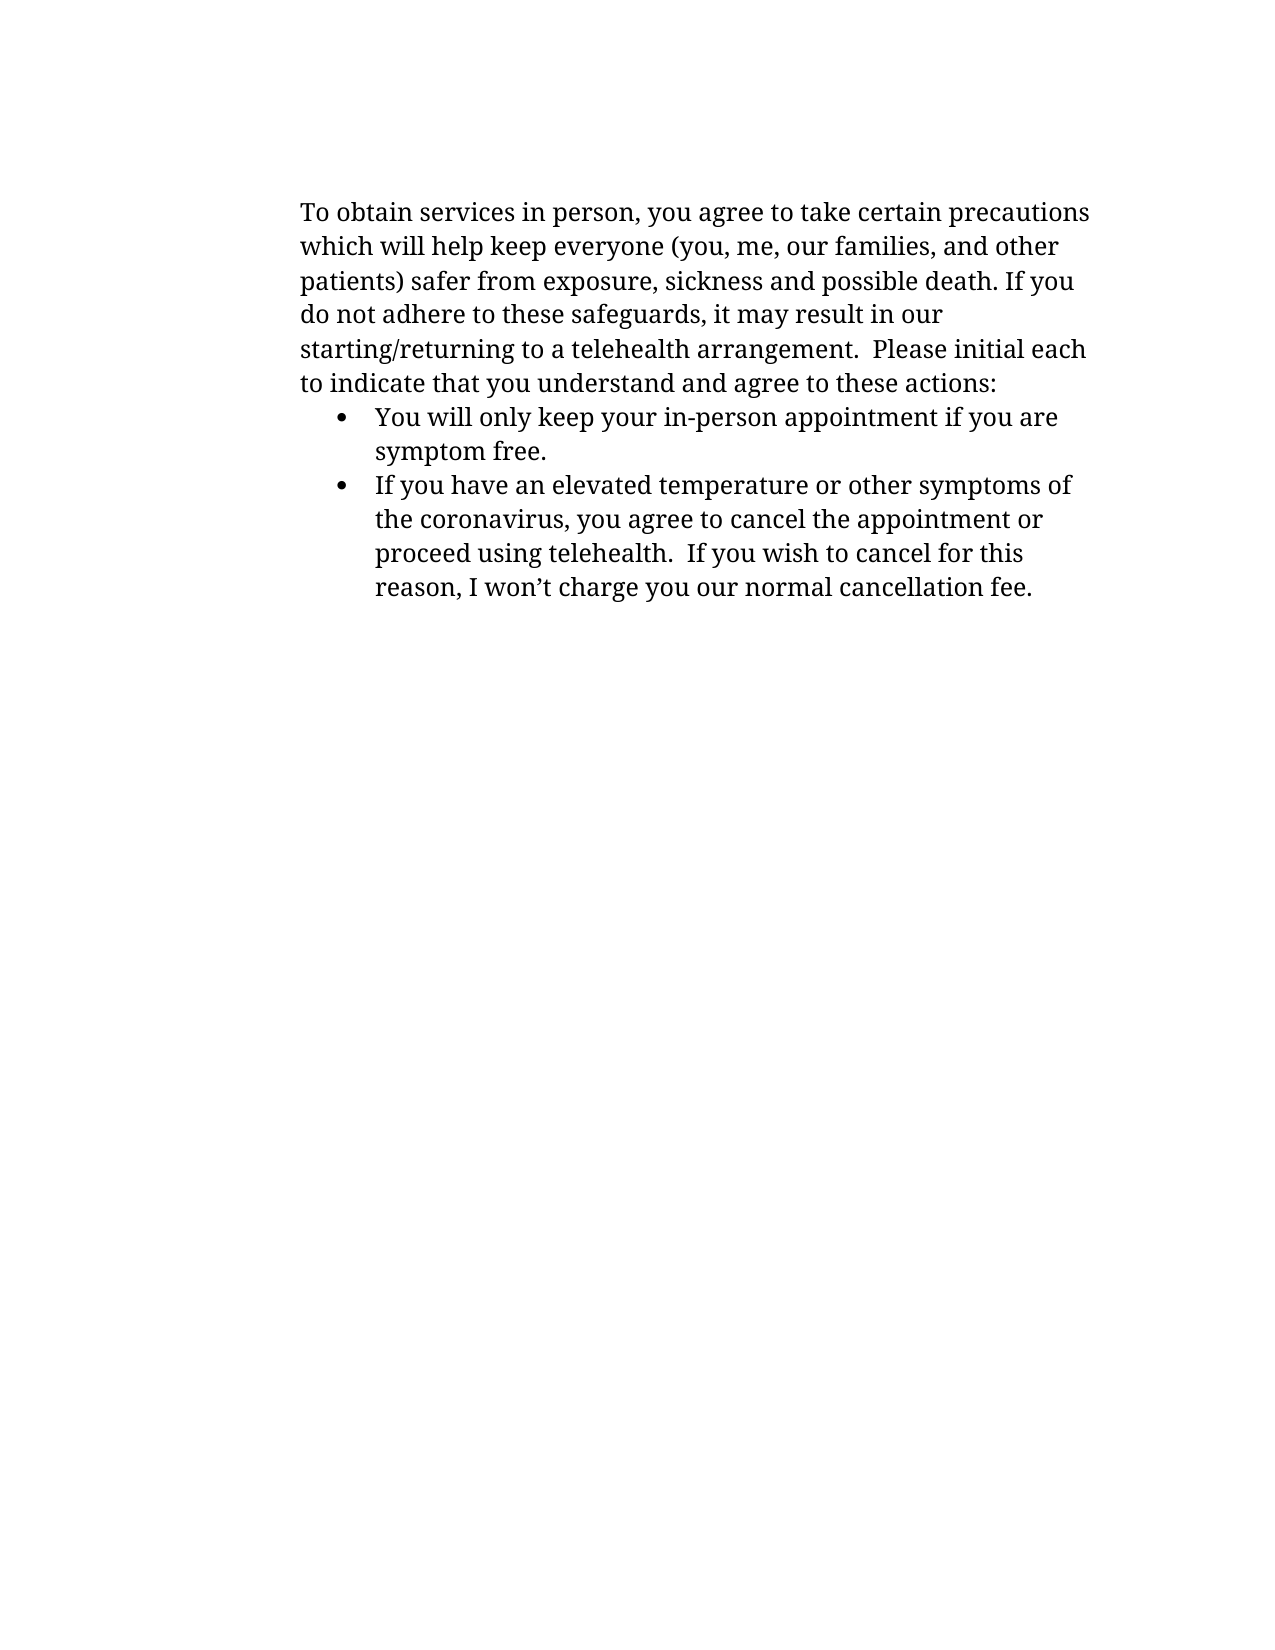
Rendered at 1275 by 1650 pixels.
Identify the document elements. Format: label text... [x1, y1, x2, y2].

list You will only keep your in-person appointment if you are symptom free. [337, 399, 1110, 467]
text To obtain services in person, you agree to take certain precautions which will help keep everyone (you, me, our families, and other patients) safer from exposure, sickness and possible death. If you do not adhere to these safeguards, it may result in our starting/returning to a telehealth arrangement. Please initial each to indicate that you understand and agree to these actions: [300, 195, 1110, 399]
list If you have an elevated temperature or other symptoms of the coronavirus, you agree to cancel the appointment or proceed using telehealth. If you wish to cancel for this reason, I won’t charge you our normal cancellation fee. [337, 467, 1110, 604]
